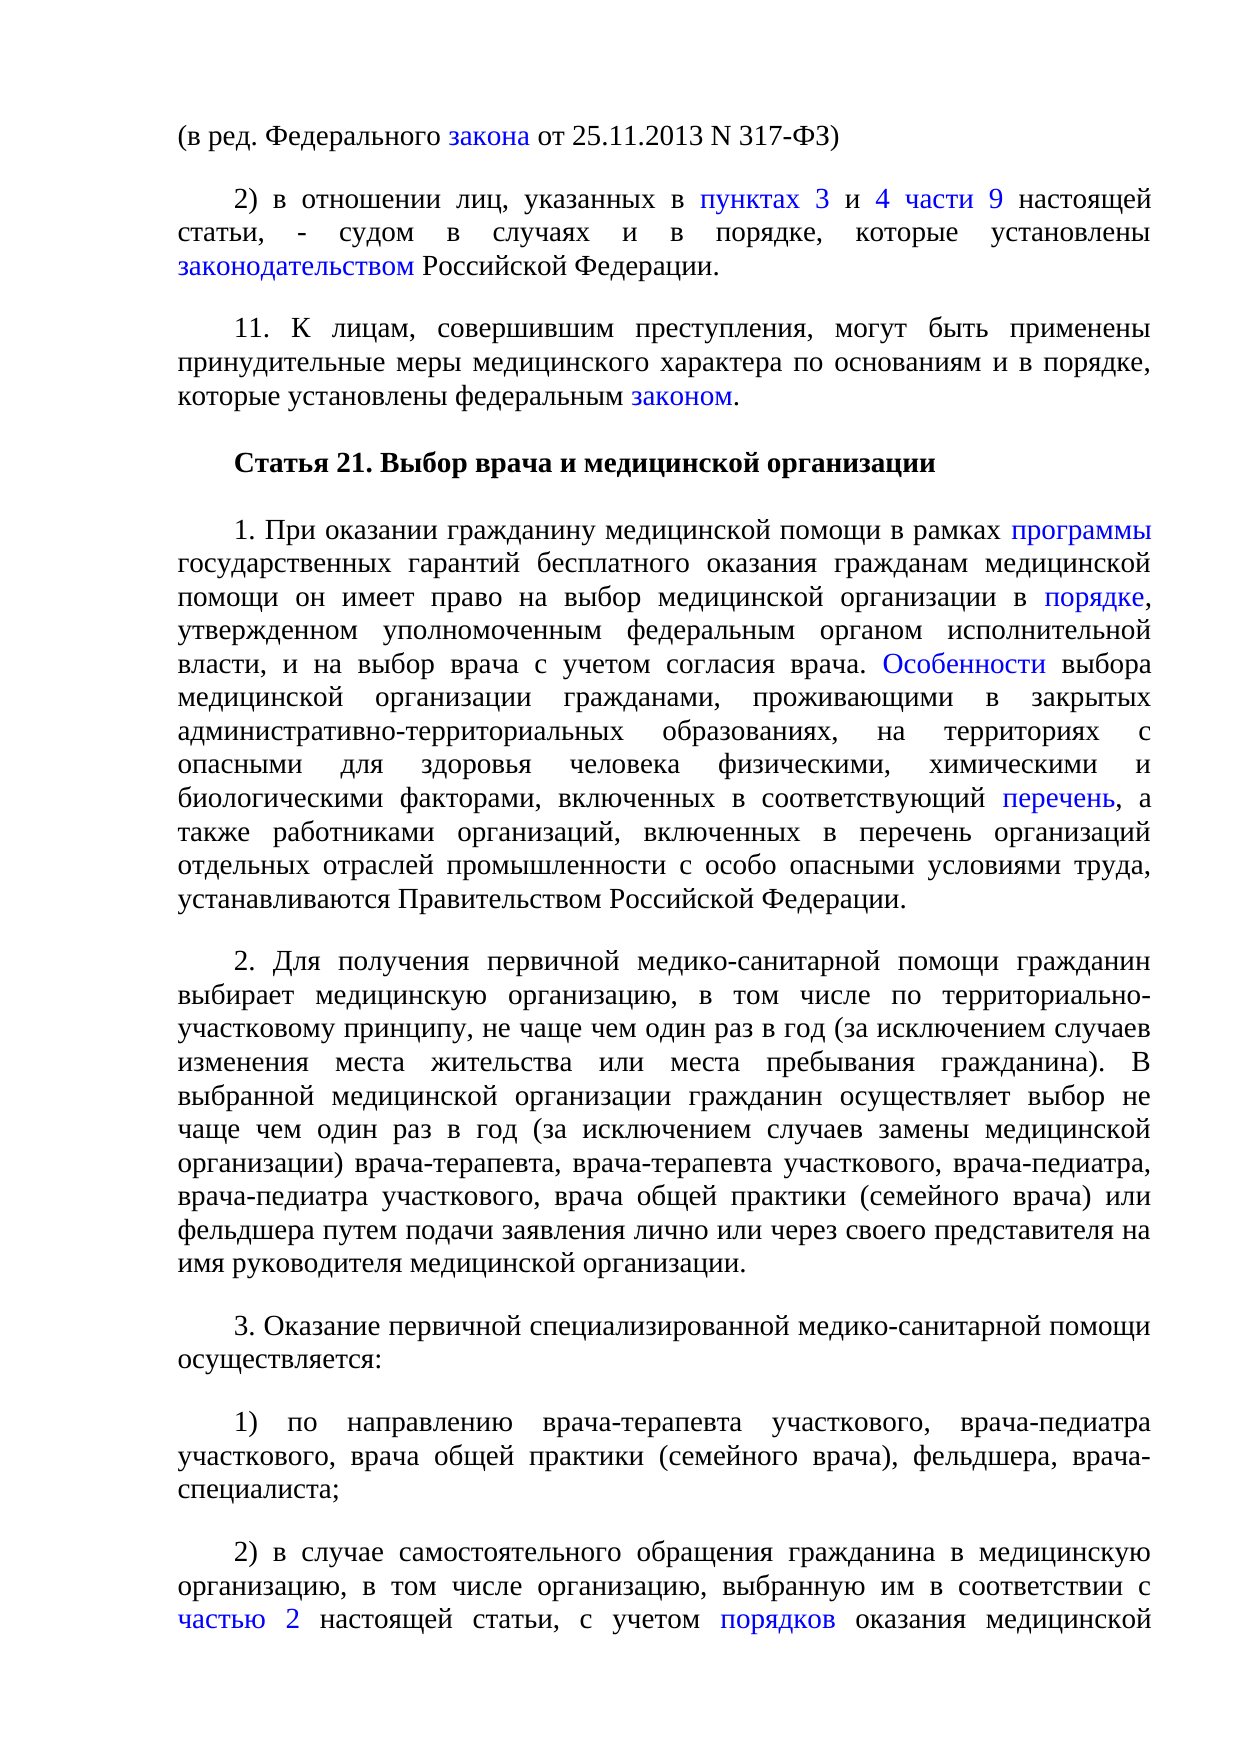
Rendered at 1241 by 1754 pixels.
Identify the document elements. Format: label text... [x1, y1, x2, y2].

text 2. Для получения первичной медико-санитарной помощи гражданин выбирает медицинскую организацию, в том числе по территориально-участковому принципу, не чаще чем один раз в год (за исключением случаев изменения места жительства или места пребывания гражданина). В выбранной медицинской организации гражданин осуществляет выбор не чаще чем один раз в год (за исключением случаев замены медицинской организации) врача-терапевта, врача-терапевта участкового, врача-педиатра, врача-педиатра участкового, врача общей практики (семейного врача) или фельдшера путем подачи заявления лично или через своего представителя на имя руководителя медицинской организации. [177, 943, 1152, 1279]
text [177, 1534, 1152, 1635]
text (в ред. Федерального закона от 25.11.2013 N 317-ФЗ) [177, 118, 1152, 152]
text 2) в отношении лиц, указанных в пунктах 3 и 4 части 9 настоящей статьи, - судом в случаях и в порядке, которые установлены законодательством Российской Федерации. [177, 181, 1152, 281]
text 1) по направлению врача-терапевта участкового, врача-педиатра участкового, врача общей практики (семейного врача), фельдшера, врача-специалиста; [177, 1404, 1152, 1505]
text 3. Оказание первичной специализированной медико-санитарной помощи осуществляется: [177, 1308, 1152, 1375]
text 1. При оказании гражданину медицинской помощи в рамках программы государственных гарантий бесплатного оказания гражданам медицинской помощи он имеет право на выбор медицинской организации в порядке, утвержденном уполномоченным федеральным органом исполнительной власти, и на выбор врача с учетом согласия врача. Особенности выбора медицинской организации гражданами, проживающими в закрытых административно-территориальных образованиях, на территориях с опасными для здоровья человека физическими, химическими и биологическими факторами, включенных в соответствующий перечень, а также работниками организаций, включенных в перечень организаций отдельных отраслей промышленности с особо опасными условиями труда, устанавливаются Правительством Российской Федерации. [177, 512, 1152, 914]
text 11. К лицам, совершившим преступления, могут быть применены принудительные меры медицинского характера по основаниям и в порядке, которые установлены федеральным законом. [177, 311, 1152, 411]
title Статья 21. Выбор врача и медицинской организации [177, 445, 1152, 478]
